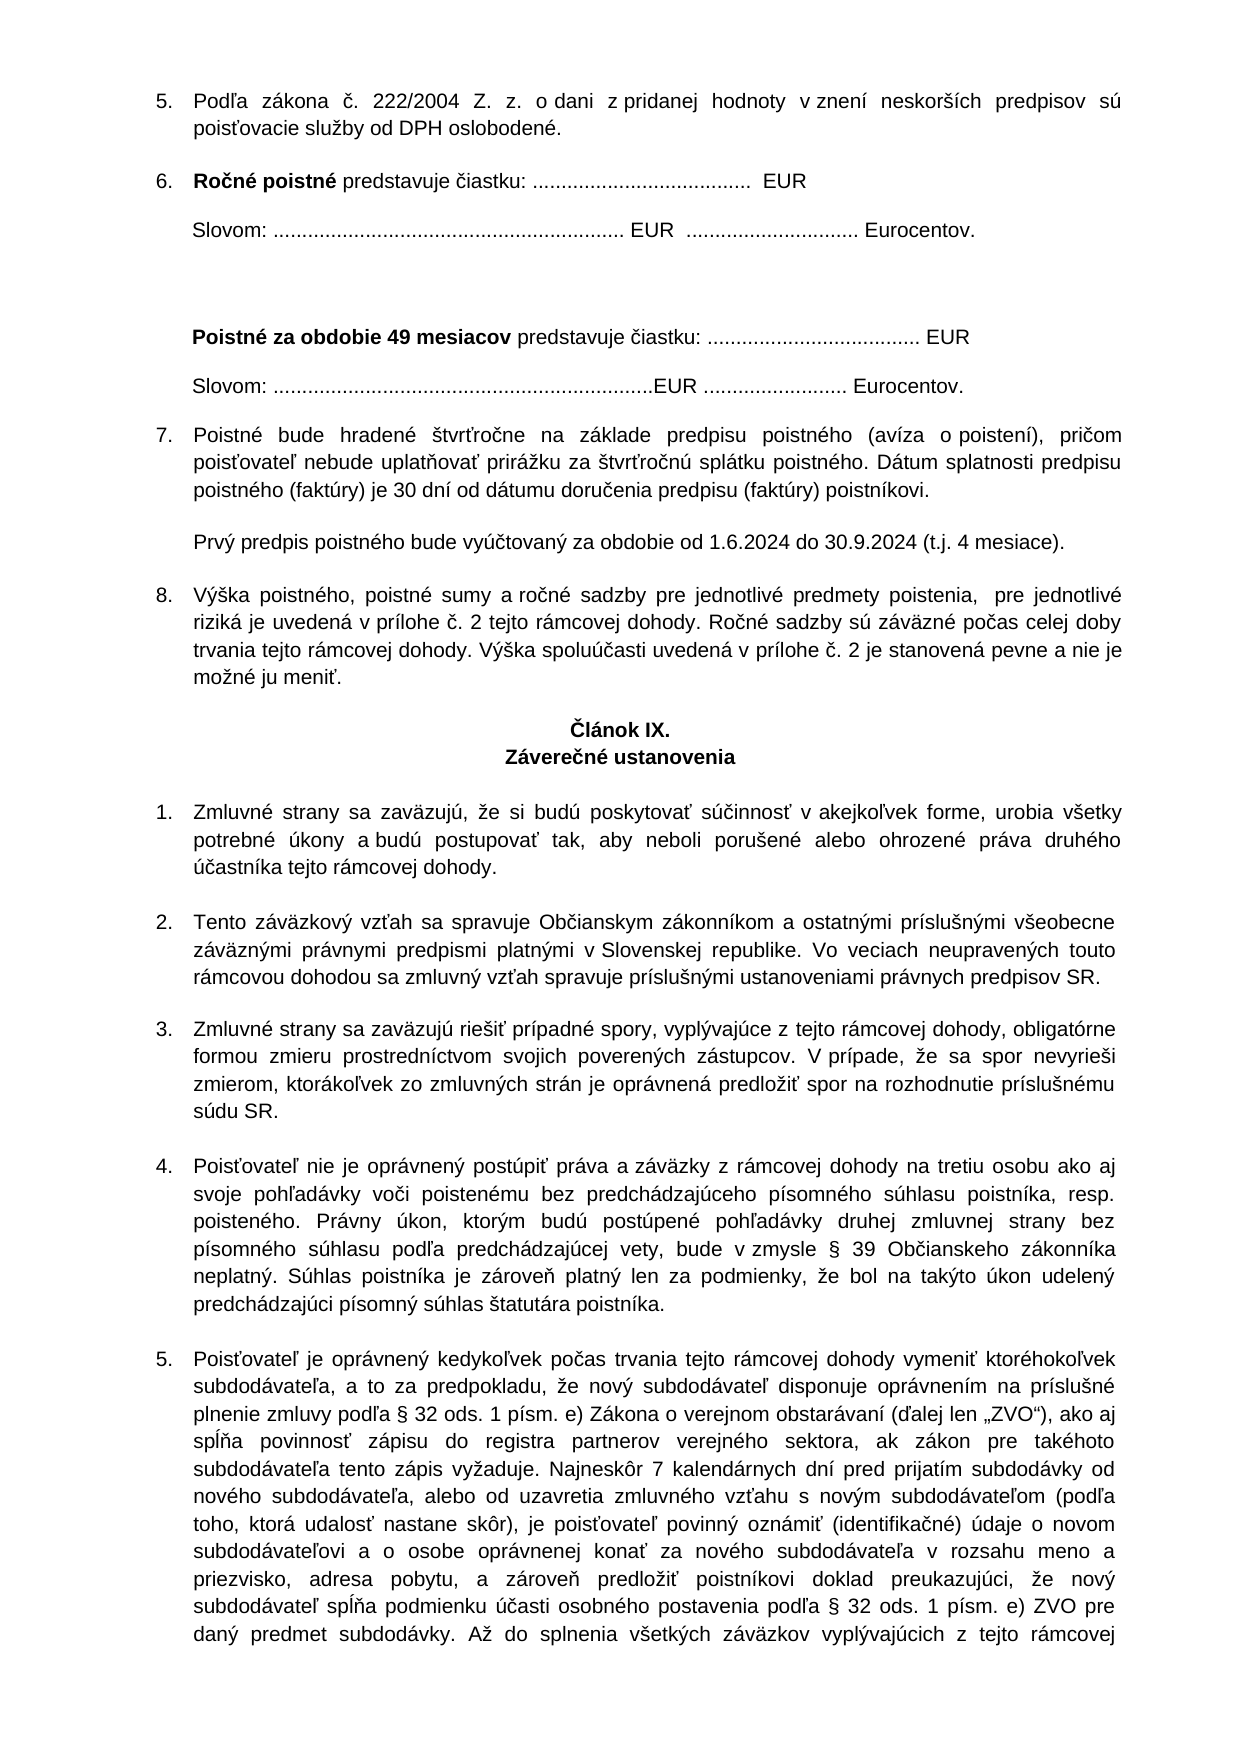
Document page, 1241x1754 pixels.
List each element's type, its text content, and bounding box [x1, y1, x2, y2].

text Poistné za obdobie 49 mesiacov predstavuje čiastku: ..................................... EUR [118, 324, 1122, 348]
list Poisťovateľ nie je oprávnený postúpiť práva a záväzky z rámcovej dohody na tretiu osobu ako aj svoje pohľadávky voči poistenému bez predchádzajúceho písomného súhlasu poistníka, resp. poisteného. Právny úkon, ktorým budú postúpené pohľadávky druhej zmluvnej strany bez písomného súhlasu podľa predchádzajúcej vety, bude v zmysle § 39 Občianskeho zákonníka neplatný. Súhlas poistníka je zároveň platný len za podmienky, že bol na takýto úkon udelený predchádzajúci písomný súhlas štatutára poistníka. [156, 1154, 1116, 1315]
list Tento záväzkový vzťah sa spravuje Občianskym zákonníkom a ostatnými príslušnými všeobecne záväznými právnymi predpismi platnými v Slovenskej republike. Vo veciach neupravených touto rámcovou dohodou sa zmluvný vzťah spravuje príslušnými ustanoveniami právnych predpisov SR. [156, 910, 1116, 989]
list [156, 1346, 1116, 1645]
text Prvý predpis poistného bude vyúčtovaný za obdobie od 1.6.2024 do 30.9.2024 (t.j. 4 mesiace). [193, 530, 1122, 554]
list Poistné bude hradené štvrťročne na základe predpisu poistného (avíza o poistení), pričom poisťovateľ nebude uplatňovať prirážku za štvrťročnú splátku poistného. Dátum splatnosti predpisu poistného (faktúry) je 30 dní od dátumu doručenia predpisu (faktúry) poistníkovi. [156, 422, 1122, 501]
list Ročné poistné predstavuje čiastku: ...................................... EUR [156, 169, 1122, 193]
text Slovom: ..................................................................EUR ......................... Eurocentov. [118, 373, 1122, 397]
list Výška poistného, poistné sumy a ročné sadzby pre jednotlivé predmety poistenia, pre jednotlivé riziká je uvedená v prílohe č. 2 tejto rámcovej dohody. Ročné sadzby sú záväzné počas celej doby trvania tejto rámcovej dohody. Výška spoluúčasti uvedená v prílohe č. 2 je stanovená pevne a nie je možné ju meniť. [156, 582, 1122, 689]
list Zmluvné strany sa zaväzujú, že si budú poskytovať súčinnosť v akejkoľvek forme, urobia všetky potrebné úkony a budú postupovať tak, aby neboli porušené alebo ohrozené práva druhého účastníka tejto rámcovej dohody. [156, 800, 1122, 879]
list Podľa zákona č. 222/2004 Z. z. o dani z pridanej hodnoty v znení neskorších predpisov sú poisťovacie služby od DPH oslobodené. [156, 89, 1122, 140]
list Zmluvné strany sa zaväzujú riešiť prípadné spory, vyplývajúce z tejto rámcovej dohody, obligatórne formou zmieru prostredníctvom svojich poverených zástupcov. V prípade, že sa spor nevyrieši zmierom, ktorákoľvek zo zmluvných strán je oprávnená predložiť spor na rozhodnutie príslušnému súdu SR. [156, 1016, 1116, 1123]
text Článok IX. Záverečné ustanovenia [118, 717, 1122, 769]
text Slovom: ............................................................. EUR .............................. Eurocentov. [118, 218, 1122, 242]
